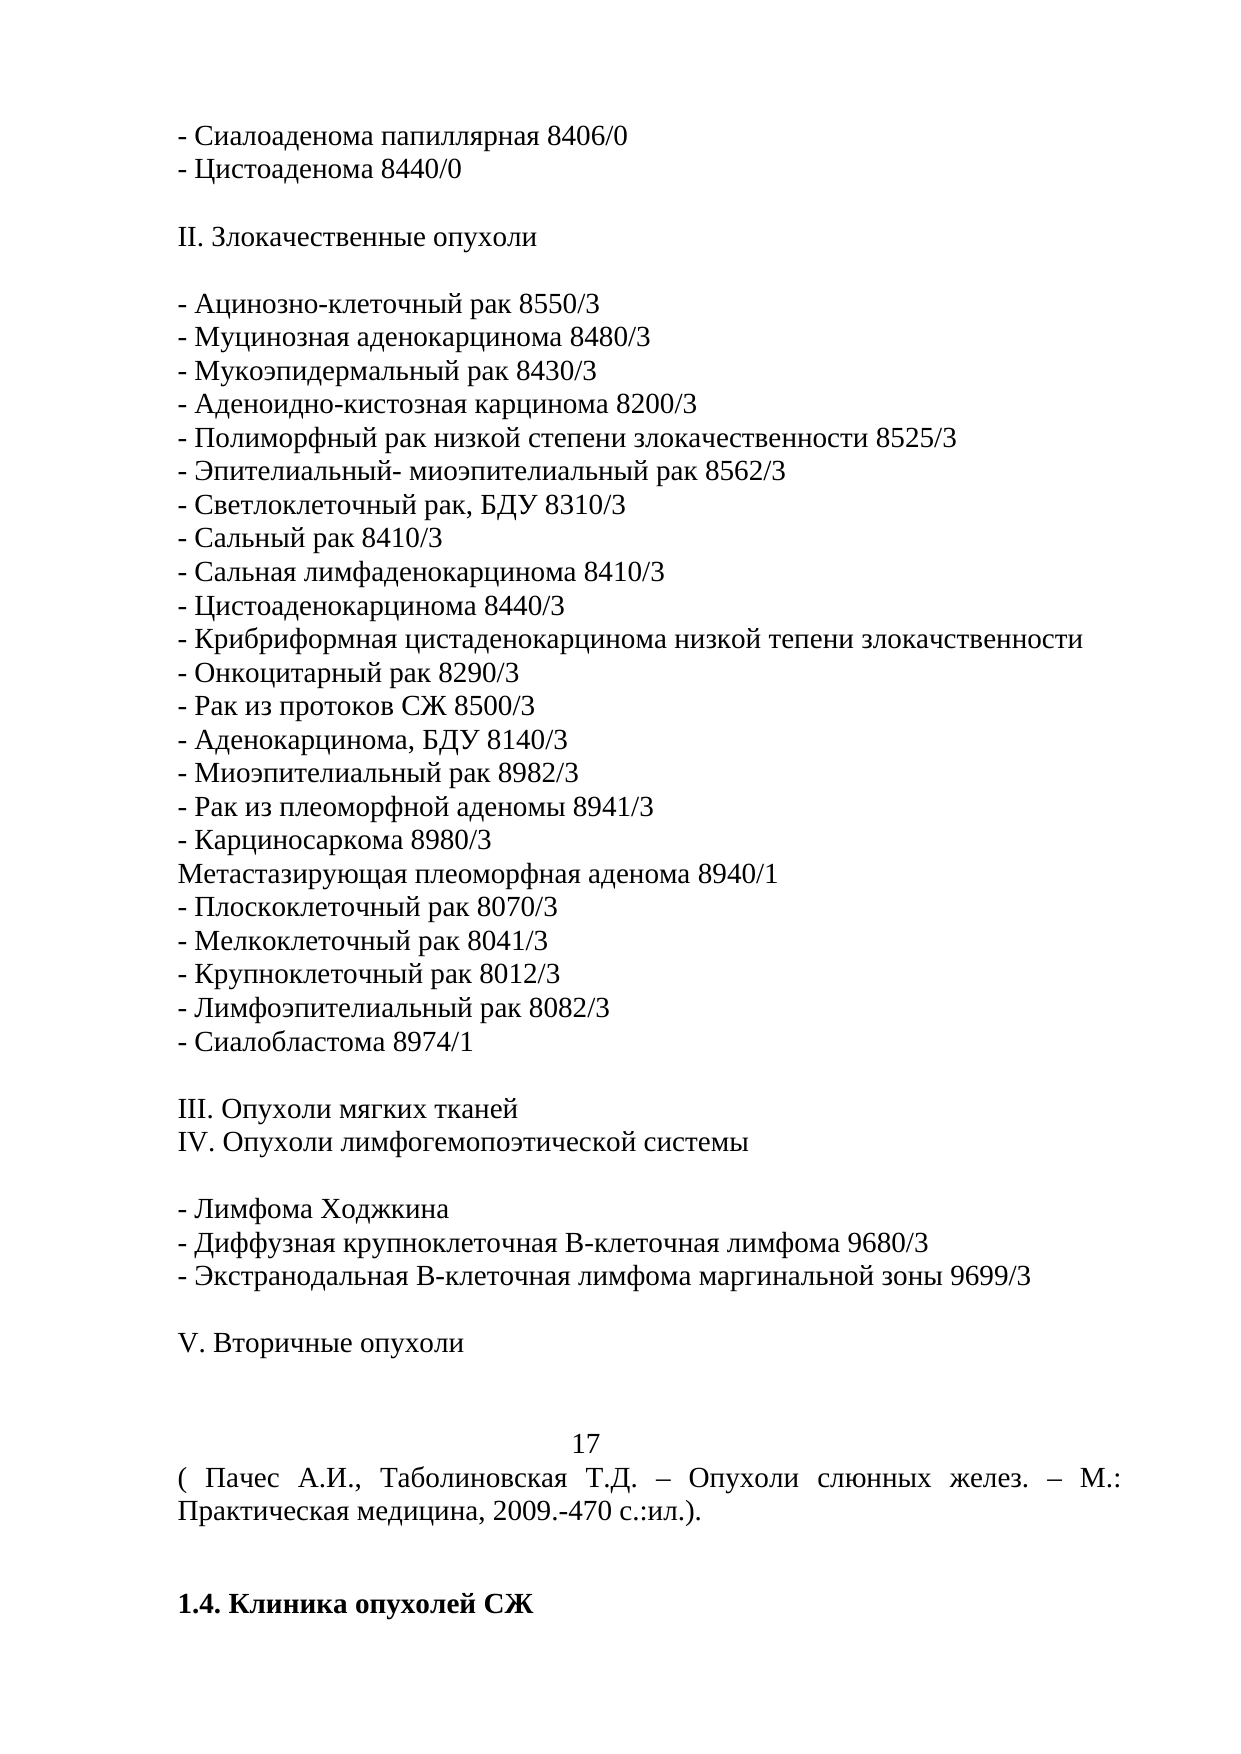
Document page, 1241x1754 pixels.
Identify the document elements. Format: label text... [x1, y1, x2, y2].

text - Цистоаденома 8440/0 [177, 152, 1122, 185]
text - Крупноклеточный рак 8012/3 [177, 957, 1122, 990]
text V. Вторичные опухоли [177, 1326, 1122, 1359]
text - Сиалоаденома папиллярная 8406/0 [177, 118, 1122, 152]
text - Аденоидно-кистозная карцинома 8200/3 [177, 386, 1122, 420]
text - Цистоаденокарцинома 8440/3 [177, 588, 1122, 621]
text IV. Опухоли лимфогемопоэтической системы [177, 1124, 1122, 1158]
text - Эпителиальный- миоэпителиальный рак 8562/3 [177, 453, 1122, 487]
text III. Опухоли мягких тканей [177, 1091, 1122, 1124]
text 17 [177, 1426, 1122, 1460]
text - Сальная лимфаденокарцинома 8410/3 [177, 554, 1122, 588]
text - Лимфома Ходжкина [177, 1191, 1122, 1225]
text - Экстранодальная В-клеточная лимфома маргинальной зоны 9699/3 [177, 1258, 1122, 1292]
text - Сиалобластома 8974/1 [177, 1024, 1122, 1057]
text - Диффузная крупноклеточная В-клеточная лимфома 9680/3 [177, 1225, 1122, 1258]
text - Аденокарцинома, БДУ 8140/3 [177, 722, 1122, 755]
text - Полиморфный рак низкой степени злокачественности 8525/3 [177, 420, 1122, 453]
text - Онкоцитарный рак 8290/3 [177, 655, 1122, 688]
text - Карциносаркома 8980/3 [177, 822, 1122, 856]
text Метастазирующая плеоморфная аденома 8940/1 [177, 856, 1122, 889]
text - Муцинозная аденокарцинома 8480/3 [177, 319, 1122, 353]
text - Мелкоклеточный рак 8041/3 [177, 923, 1122, 957]
text ( Пачес А.И., Таболиновская Т.Д. – Опухоли слюнных желез. – М.: Практическая медицина, 2009.-470 с.:ил.). [177, 1460, 1122, 1527]
text - Миоэпителиальный рак 8982/3 [177, 755, 1122, 789]
text - Лимфоэпителиальный рак 8082/3 [177, 990, 1122, 1024]
text - Крибриформная цистаденокарцинома низкой тепени злокачственности [177, 621, 1122, 655]
text 1.4. Клиника опухолей СЖ [177, 1586, 1122, 1620]
text - Мукоэпидермальный рак 8430/3 [177, 353, 1122, 386]
text - Рак из протоков СЖ 8500/3 [177, 688, 1122, 722]
text - Сальный рак 8410/3 [177, 521, 1122, 554]
text - Рак из плеоморфной аденомы 8941/3 [177, 789, 1122, 822]
text II. Злокачественные опухоли [177, 219, 1122, 252]
text - Плоскоклеточный рак 8070/3 [177, 889, 1122, 923]
text - Ацинозно-клеточный рак 8550/3 [177, 286, 1122, 319]
text - Светлоклеточный рак, БДУ 8310/3 [177, 487, 1122, 521]
